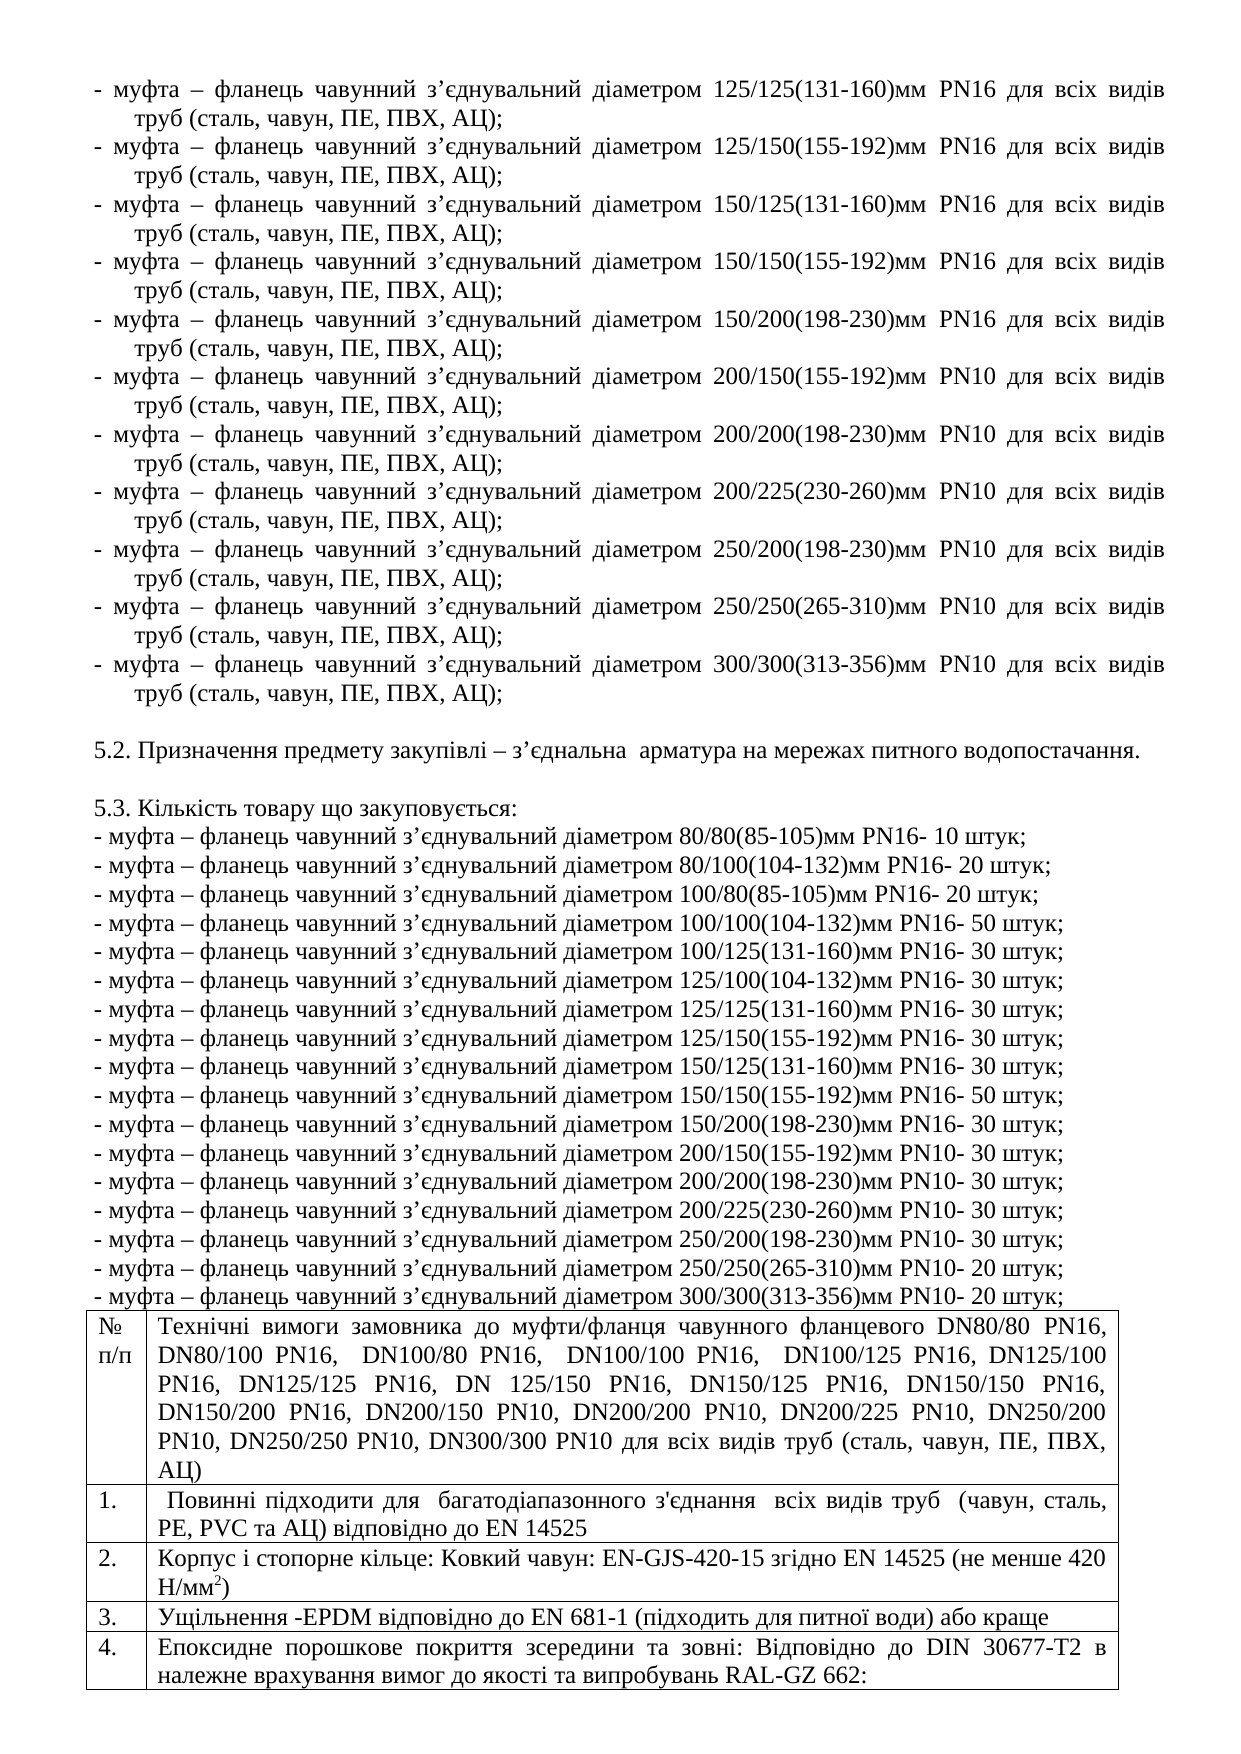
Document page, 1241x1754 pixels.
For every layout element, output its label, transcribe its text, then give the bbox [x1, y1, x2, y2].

text - муфта – фланець чавунний з’єднувальний діаметром 80/100(104-132)мм PN16- 20 штук; [94, 850, 1165, 879]
text - муфта – фланець чавунний з’єднувальний діаметром 125/100(104-132)мм PN16- 30 штук; [94, 965, 1165, 994]
text - муфта – фланець чавунний з’єднувальний діаметром 150/150(155-192)мм PN16 для всіх видів труб (сталь, чавун, ПЕ, ПВХ, АЦ); [94, 246, 1165, 304]
text 5.3. Кількість товару що закуповується: [94, 793, 1165, 821]
text - муфта – фланець чавунний з’єднувальний діаметром 200/225(230-260)мм PN10 для всіх видів труб (сталь, чавун, ПЕ, ПВХ, АЦ); [94, 476, 1165, 534]
text - муфта – фланець чавунний з’єднувальний діаметром 300/300(313-356)мм PN10- 20 штук; [94, 1281, 1165, 1310]
text - муфта – фланець чавунний з’єднувальний діаметром 125/150(155-192)мм PN16 для всіх видів труб (сталь, чавун, ПЕ, ПВХ, АЦ); [94, 131, 1165, 189]
text - муфта – фланець чавунний з’єднувальний діаметром 150/200(198-230)мм PN16- 30 штук; [94, 1109, 1165, 1138]
text - муфта – фланець чавунний з’єднувальний діаметром 80/80(85-105)мм PN16- 10 штук; [94, 821, 1165, 850]
text - муфта – фланець чавунний з’єднувальний діаметром 150/125(131-160)мм PN16 для всіх видів труб (сталь, чавун, ПЕ, ПВХ, АЦ); [94, 189, 1165, 246]
text 5.2. Призначення предмету закупівлі – з’єднальна арматура на мережах питного водопостачання. [94, 735, 1165, 764]
text - муфта – фланець чавунний з’єднувальний діаметром 200/150(155-192)мм PN10- 30 штук; [94, 1138, 1165, 1166]
text - муфта – фланець чавунний з’єднувальний діаметром 100/100(104-132)мм PN16- 50 штук; [94, 908, 1165, 936]
table_header Технічні вимоги замовника до муфти/фланця чавунного фланцевого DN80/80 PN16, DN80/100 PN16, DN100/80 PN16, DN100/100 PN16, DN100/125 PN16, DN125/100 PN16, DN125/125 PN16, DN 125/150 PN16, DN150/125 PN16, DN150/150 PN16, DN150/200 PN16, DN200/150 PN10, DN200/200 PN10, DN200/225 PN10, DN250/200 PN10, DN250/250 PN10, DN300/300 PN10 для всіх видів труб (сталь, чавун, ПЕ, ПВХ, АЦ) [147, 1311, 1118, 1484]
text - муфта – фланець чавунний з’єднувальний діаметром 200/225(230-260)мм PN10- 30 штук; [94, 1195, 1165, 1224]
text - муфта – фланець чавунний з’єднувальний діаметром 150/150(155-192)мм PN16- 50 штук; [94, 1080, 1165, 1109]
text - муфта – фланець чавунний з’єднувальний діаметром 125/150(155-192)мм PN16- 30 штук; [94, 1023, 1165, 1051]
text - муфта – фланець чавунний з’єднувальний діаметром 150/200(198-230)мм PN16 для всіх видів труб (сталь, чавун, ПЕ, ПВХ, АЦ); [94, 304, 1165, 361]
text - муфта – фланець чавунний з’єднувальний діаметром 125/125(131-160)мм PN16 для всіх видів труб (сталь, чавун, ПЕ, ПВХ, АЦ); [94, 74, 1165, 131]
text - муфта – фланець чавунний з’єднувальний діаметром 200/150(155-192)мм PN10 для всіх видів труб (сталь, чавун, ПЕ, ПВХ, АЦ); [94, 361, 1165, 419]
table_cell Корпус і стопорне кільце: Ковкий чавун: EN-GJS-420-15 згідно EN 14525 (не менше 420 Н/мм2) [147, 1543, 1118, 1601]
text - муфта – фланець чавунний з’єднувальний діаметром 250/200(198-230)мм PN10 для всіх видів труб (сталь, чавун, ПЕ, ПВХ, АЦ); [94, 534, 1165, 591]
table_cell 3. [87, 1602, 146, 1631]
table_cell 2. [87, 1543, 146, 1601]
text - муфта – фланець чавунний з’єднувальний діаметром 250/250(265-310)мм PN10 для всіх видів труб (сталь, чавун, ПЕ, ПВХ, АЦ); [94, 591, 1165, 649]
table_header № п/п [87, 1311, 146, 1484]
table_cell 4. [87, 1632, 146, 1689]
text - муфта – фланець чавунний з’єднувальний діаметром 100/80(85-105)мм PN16- 20 штук; [94, 879, 1165, 908]
text - муфта – фланець чавунний з’єднувальний діаметром 100/125(131-160)мм PN16- 30 штук; [94, 936, 1165, 965]
text - муфта – фланець чавунний з’єднувальний діаметром 200/200(198-230)мм PN10 для всіх видів труб (сталь, чавун, ПЕ, ПВХ, АЦ); [94, 419, 1165, 476]
text - муфта – фланець чавунний з’єднувальний діаметром 200/200(198-230)мм PN10- 30 штук; [94, 1166, 1165, 1195]
table_cell 1. [87, 1485, 146, 1542]
text - муфта – фланець чавунний з’єднувальний діаметром 250/250(265-310)мм PN10- 20 штук; [94, 1253, 1165, 1281]
text - муфта – фланець чавунний з’єднувальний діаметром 250/200(198-230)мм PN10- 30 штук; [94, 1224, 1165, 1253]
text - муфта – фланець чавунний з’єднувальний діаметром 150/125(131-160)мм PN16- 30 штук; [94, 1051, 1165, 1080]
table_cell Ущільнення -EPDM відповідно до EN 681-1 (підходить для питної води) або краще [147, 1602, 1118, 1631]
text - муфта – фланець чавунний з’єднувальний діаметром 300/300(313-356)мм PN10 для всіх видів труб (сталь, чавун, ПЕ, ПВХ, АЦ); [94, 649, 1165, 706]
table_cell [147, 1632, 1118, 1689]
table_cell Повинні підходити для багатодіапазонного з'єднання всіх видів труб (чавун, сталь, PE, PVC та AЦ) відповідно до EN 14525 [147, 1485, 1118, 1542]
text - муфта – фланець чавунний з’єднувальний діаметром 125/125(131-160)мм PN16- 30 штук; [94, 994, 1165, 1023]
